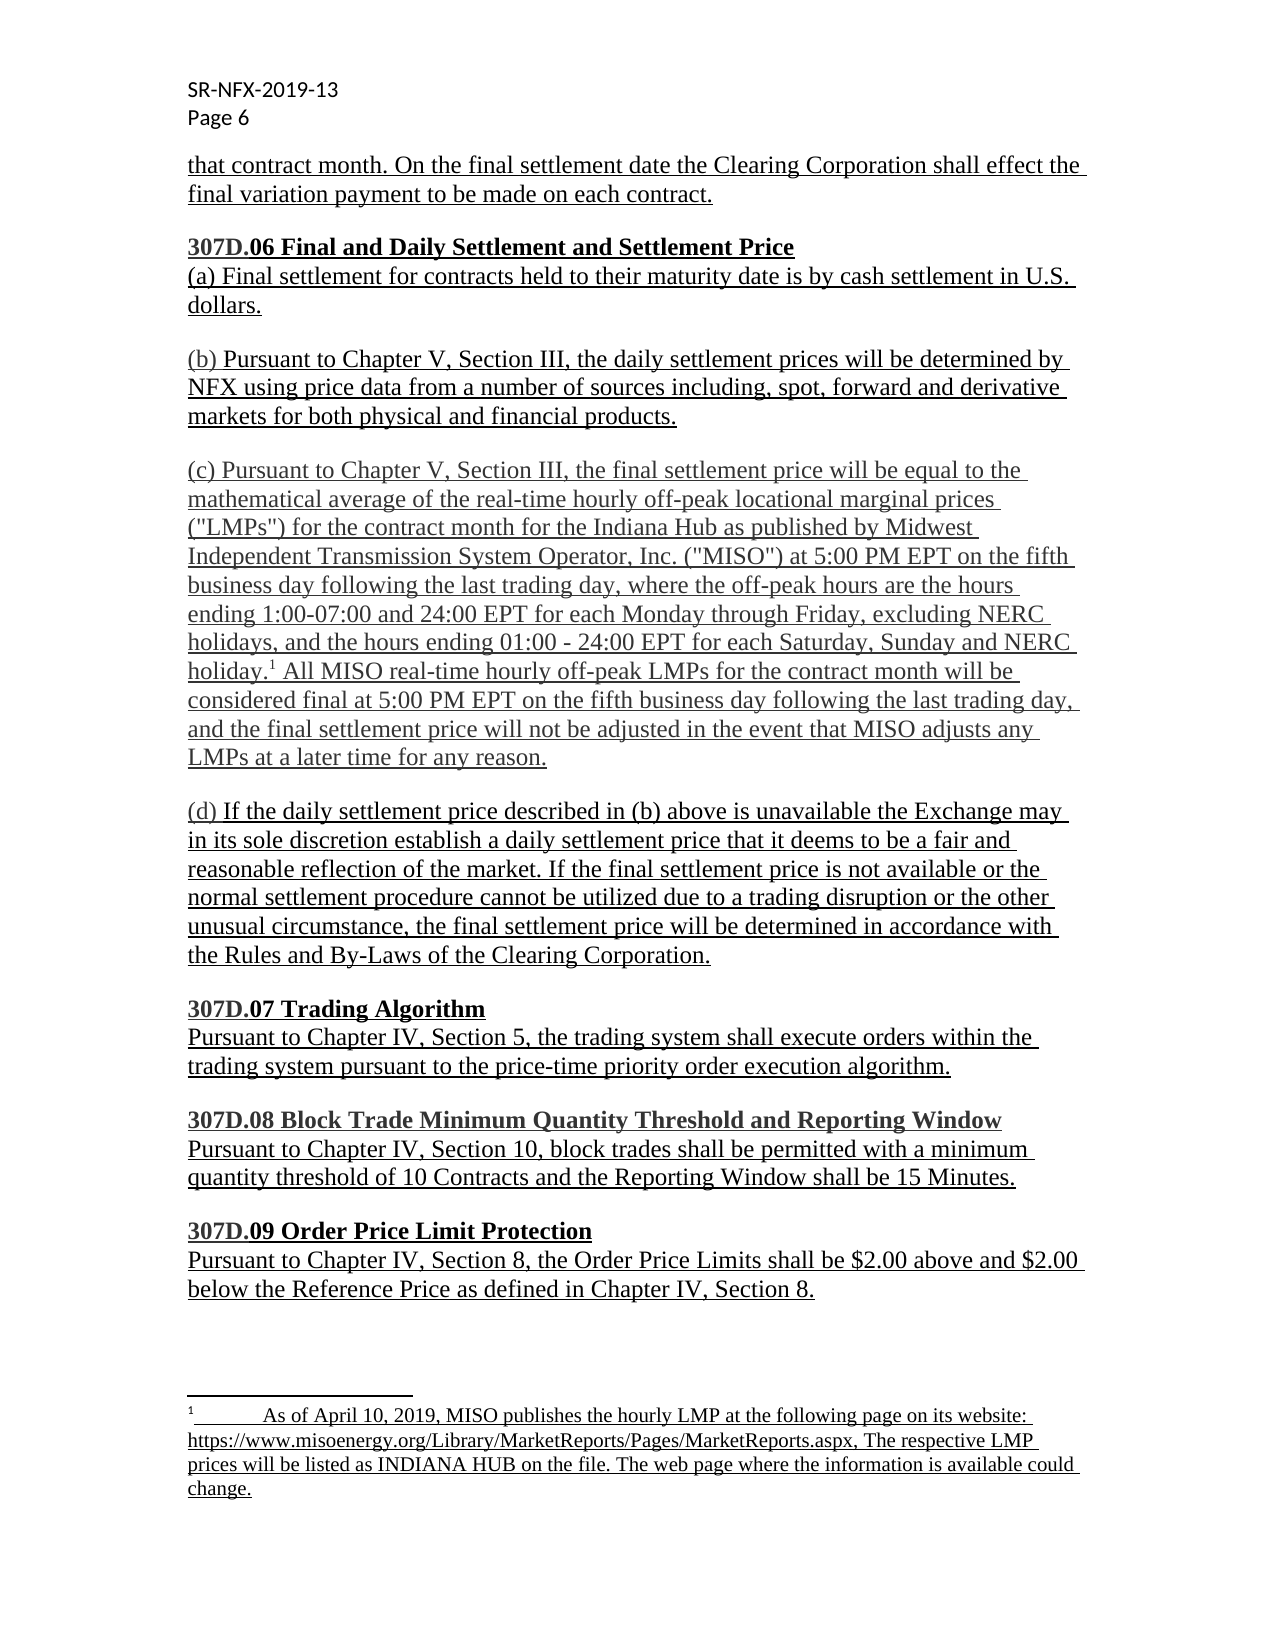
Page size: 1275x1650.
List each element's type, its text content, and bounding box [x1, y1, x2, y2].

text (c) Pursuant to Chapter V, Section III, the final settlement price will be equal to the mathematical average of the real-time hourly off-peak locational marginal prices ("LMPs") for the contract month for the Indiana Hub as published by Midwest Independent Transmission System Operator, Inc. ("MISO") at 5:00 PM EPT on the fifth business day following the last trading day, where the off-peak hours are the hours ending 1:00-07:00 and 24:00 EPT for each Monday through Friday, excluding NERC holidays, and the hours ending 01:00 - 24:00 EPT for each Saturday, Sunday and NERC holiday. All MISO real-time hourly off-peak LMPs for the contract month will be considered final at 5:00 PM EPT on the fifth business day following the last trading day, and the final settlement price will not be adjusted in the event that MISO adjusts any LMPs at a later time for any reason. [187, 455, 1087, 771]
text Pursuant to Chapter IV, Section 5, the trading system shall execute orders within the trading system pursuant to the price-time priority order execution algorithm. [187, 1022, 1087, 1080]
text (b) Pursuant to Chapter V, Section III, the daily settlement prices will be determined by NFX using price data from a number of sources including, spot, forward and derivative markets for both physical and financial products. [187, 344, 1087, 430]
text Pursuant to Chapter IV, Section 10, block trades shall be permitted with a minimum quantity threshold of 10 Contracts and the Reporting Window shall be 15 Minutes. [187, 1134, 1087, 1191]
text 307D.06 Final and Daily Settlement and Settlement Price [187, 232, 1087, 261]
text (a) Final settlement for contracts held to their maturity date is by cash settlement in U.S. dollars. [187, 261, 1087, 319]
text 307D.09 Order Price Limit Protection [187, 1216, 1087, 1245]
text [187, 150, 1087, 175]
text (d) If the daily settlement price described in (b) above is unavailable the Exchange may in its sole discretion establish a daily settlement price that it deems to be a fair and reasonable reflection of the market. If the final settlement price is not available or the normal settlement procedure cannot be utilized due to a trading disruption or the other unusual circumstance, the final settlement price will be determined in accordance with the Rules and By-Laws of the Clearing Corporation. [187, 796, 1087, 969]
text 307D.07 Trading Algorithm [187, 994, 1087, 1022]
subtitle 307D.08 Block Trade Minimum Quantity Threshold and Reporting Window [187, 1105, 1087, 1134]
text Pursuant to Chapter IV, Section 8, the Order Price Limits shall be $2.00 above and $2.00 below the Reference Price as defined in Chapter IV, Section 8. [187, 1245, 1087, 1302]
